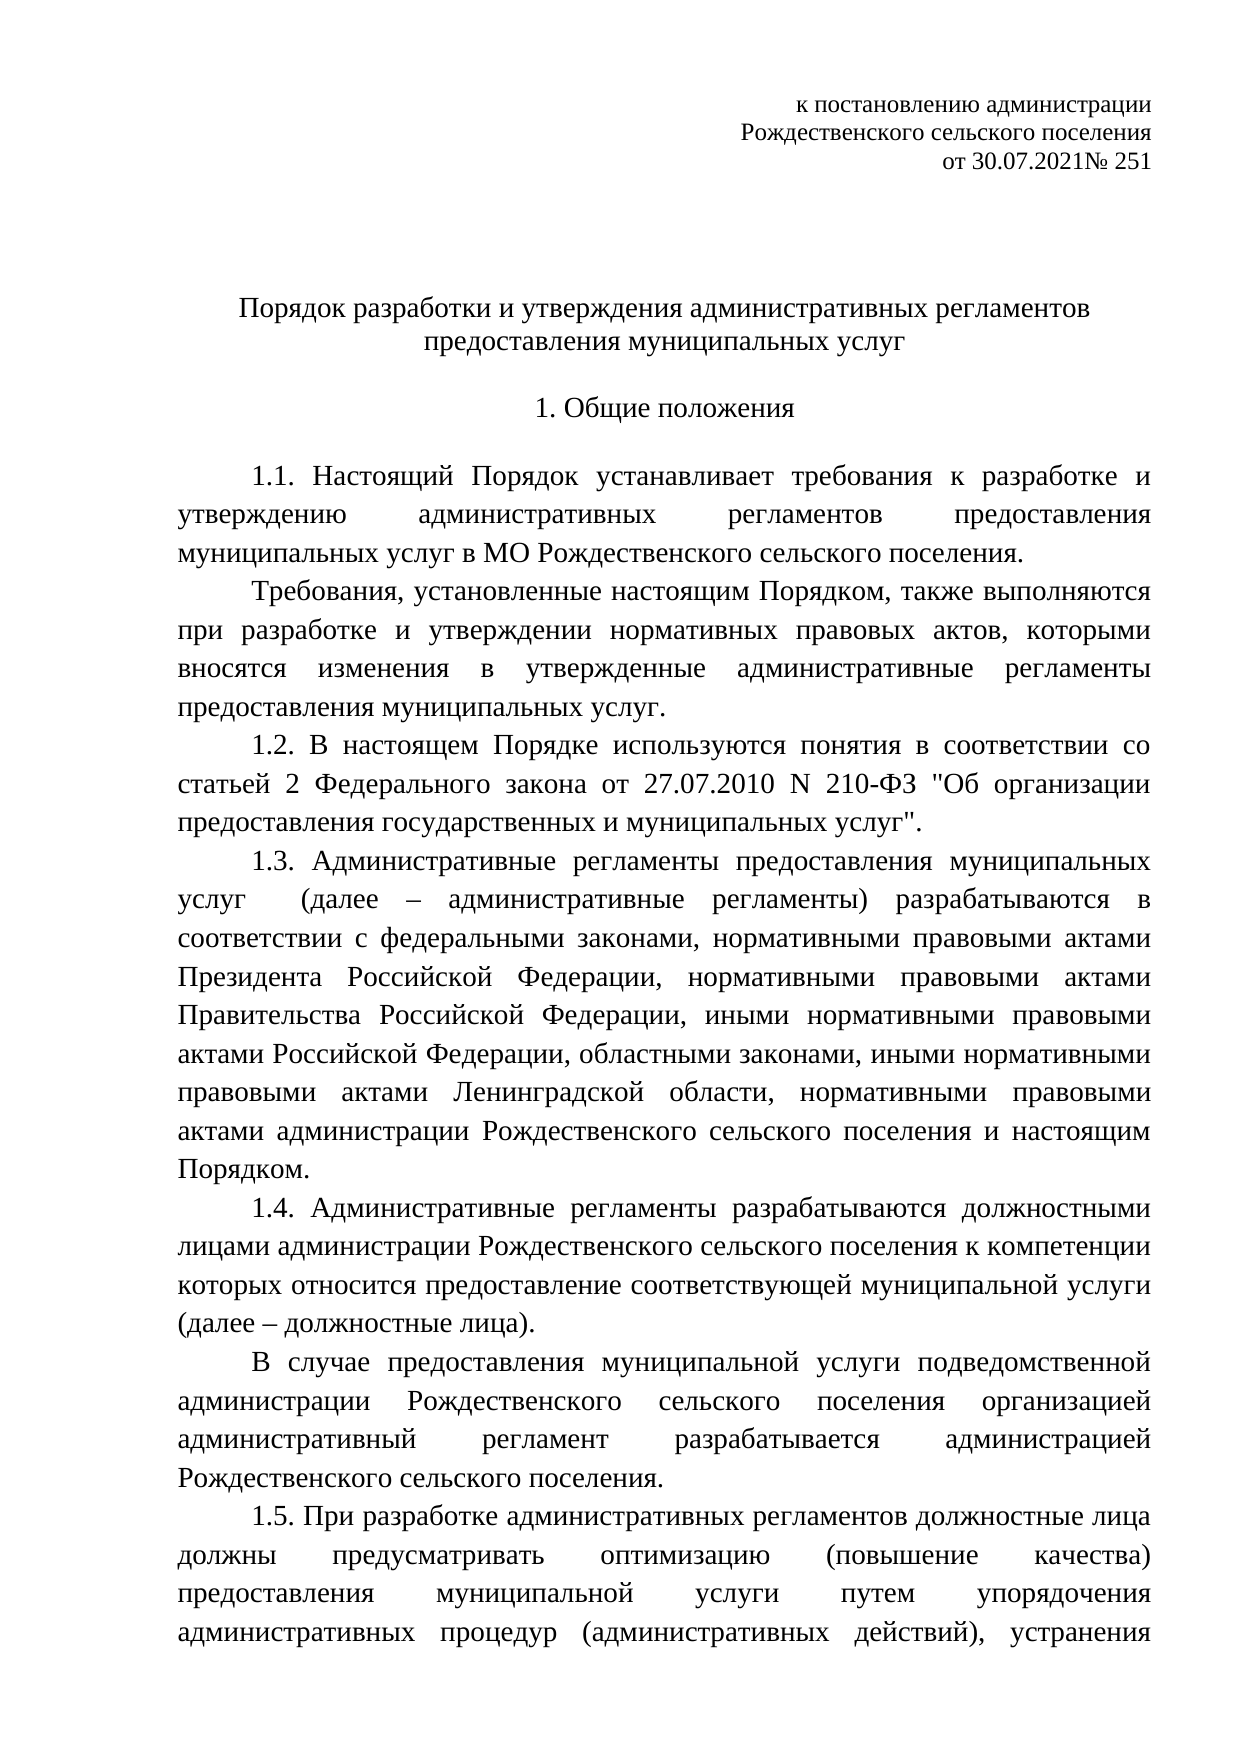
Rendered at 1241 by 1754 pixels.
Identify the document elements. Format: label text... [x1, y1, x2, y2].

text 1.2. В настоящем Порядке используются понятия в соответствии со статьей 2 Федерального закона от 27.07.2010 N 210-ФЗ "Об организации предоставления государственных и муниципальных услуг". [177, 727, 1152, 838]
text 1.1. Настоящий Порядок устанавливает требования к разработке и утверждению административных регламентов предоставления муниципальных услуг в МО Рождественского сельского поселения. [177, 458, 1152, 568]
text от 30.07.2021№ 251 [177, 146, 1152, 175]
text Порядок разработки и утверждения административных регламентов [177, 290, 1152, 323]
text к постановлению администрации [177, 89, 1152, 117]
text 1.4. Административные регламенты разрабатываются должностными лицами администрации Рождественского сельского поселения к компетенции которых относится предоставление соответствующей муниципальной услуги (далее – должностные лица). [177, 1190, 1152, 1339]
text Требования, установленные настоящим Порядком, также выполняются при разработке и утверждении нормативных правовых актов, которыми вносятся изменения в утвержденные административные регламенты предоставления муниципальных услуг. [177, 573, 1152, 722]
text 1.3. Административные регламенты предоставления муниципальных услуг (далее – административные регламенты) разрабатываются в соответствии с федеральными законами, нормативными правовыми актами Президента Российской Федерации, нормативными правовыми актами Правительства Российской Федерации, иными нормативными правовыми актами Российской Федерации, областными законами, иными нормативными правовыми актами Ленинградской области, нормативными правовыми актами администрации Рождественского сельского поселения и настоящим Порядком. [177, 843, 1152, 1185]
text В случае предоставления муниципальной услуги подведомственной администрации Рождественского сельского поселения организацией административный регламент разрабатывается администрацией Рождественского сельского поселения. [177, 1344, 1152, 1493]
text 1. Общие положения [177, 391, 1152, 424]
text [177, 1498, 1152, 1647]
text Рождественского сельского поселения [177, 117, 1152, 146]
text предоставления муниципальных услуг [177, 323, 1152, 357]
